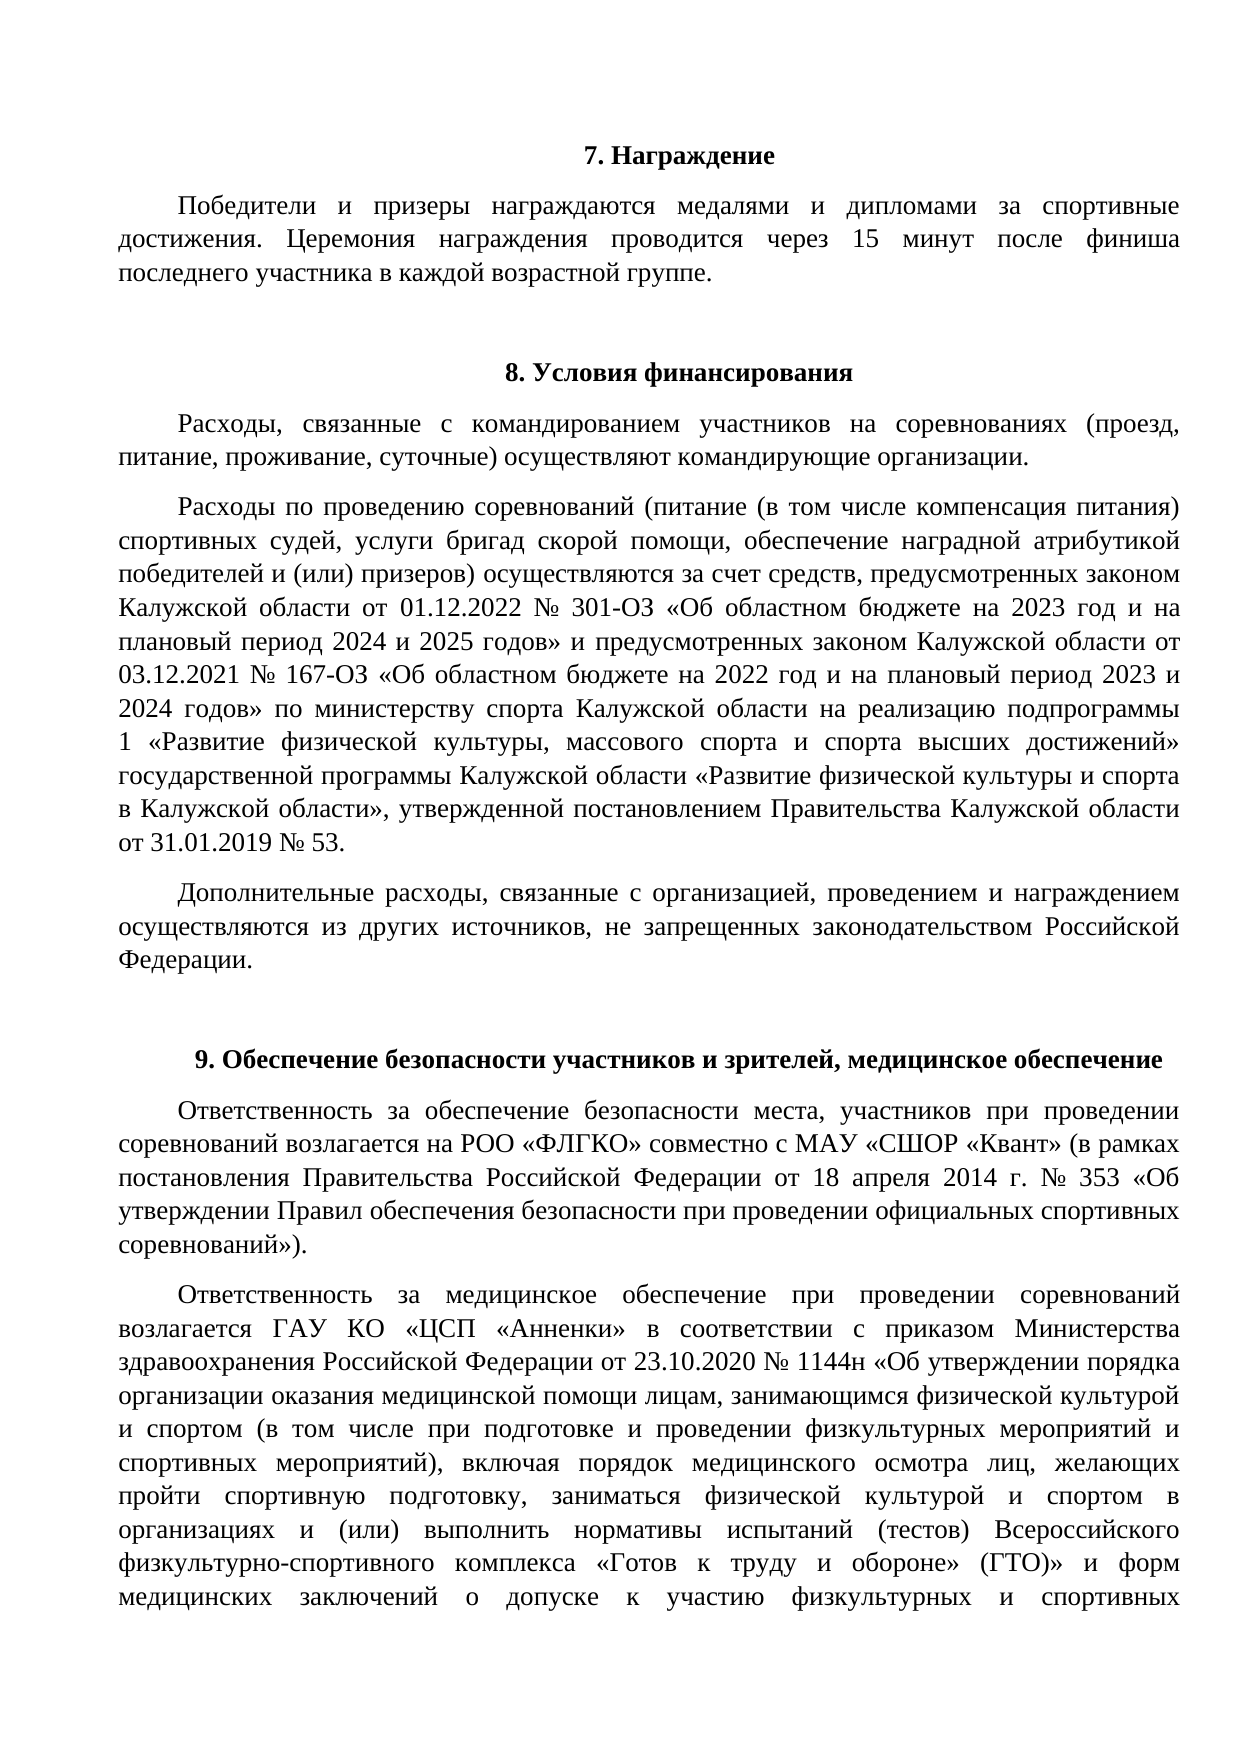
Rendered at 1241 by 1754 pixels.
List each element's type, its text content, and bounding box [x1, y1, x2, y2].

text Ответственность за обеспечение безопасности места, участников при проведении соревнований возлагается на РОО «ФЛГКО» совместно с МАУ «СШОР «Квант» (в рамках постановления Правительства Российской Федерации от 18 апреля 2014 г. № 353 «Об утверждении Правил обеспечения безопасности при проведении официальных спортивных соревнований»). [118, 1094, 1181, 1259]
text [118, 1278, 1181, 1611]
text Победители и призеры награждаются медалями и дипломами за спортивные достижения. Церемония награждения проводится через 15 минут после финиша последнего участника в каждой возрастной группе. [118, 189, 1181, 287]
text 9. Обеспечение безопасности участников и зрителей, медицинское обеспечение [118, 1044, 1181, 1075]
text Дополнительные расходы, связанные с организацией, проведением и награждением осуществляются из других источников, не запрещенных законодательством Российской Федерации. [118, 876, 1181, 974]
text 7. Награждение [118, 139, 1181, 170]
text Расходы, связанные с командированием участников на соревнованиях (проезд, питание, проживание, суточные) осуществляют командирующие организации. [118, 407, 1181, 471]
text 8. Условия финансирования [118, 357, 1181, 388]
text Расходы по проведению соревнований (питание (в том числе компенсация питания) спортивных судей, услуги бригад скорой помощи, обеспечение наградной атрибутикой победителей и (или) призеров) осуществляются за счет средств, предусмотренных законом Калужской области от 01.12.2022 № 301-ОЗ «Об областном бюджете на 2023 год и на плановый период 2024 и 2025 годов» и предусмотренных законом Калужской области от 03.12.2021 № 167-ОЗ «Об областном бюджете на 2022 год и на плановый период 2023 и 2024 годов» по министерству спорта Калужской области на реализацию подпрограммы 1 «Развитие физической культуры, массового спорта и спорта высших достижений» государственной программы Калужской области «Развитие физической культуры и спорта в Калужской области», утвержденной постановлением Правительства Калужской области от 31.01.2019 № 53. [118, 491, 1181, 857]
